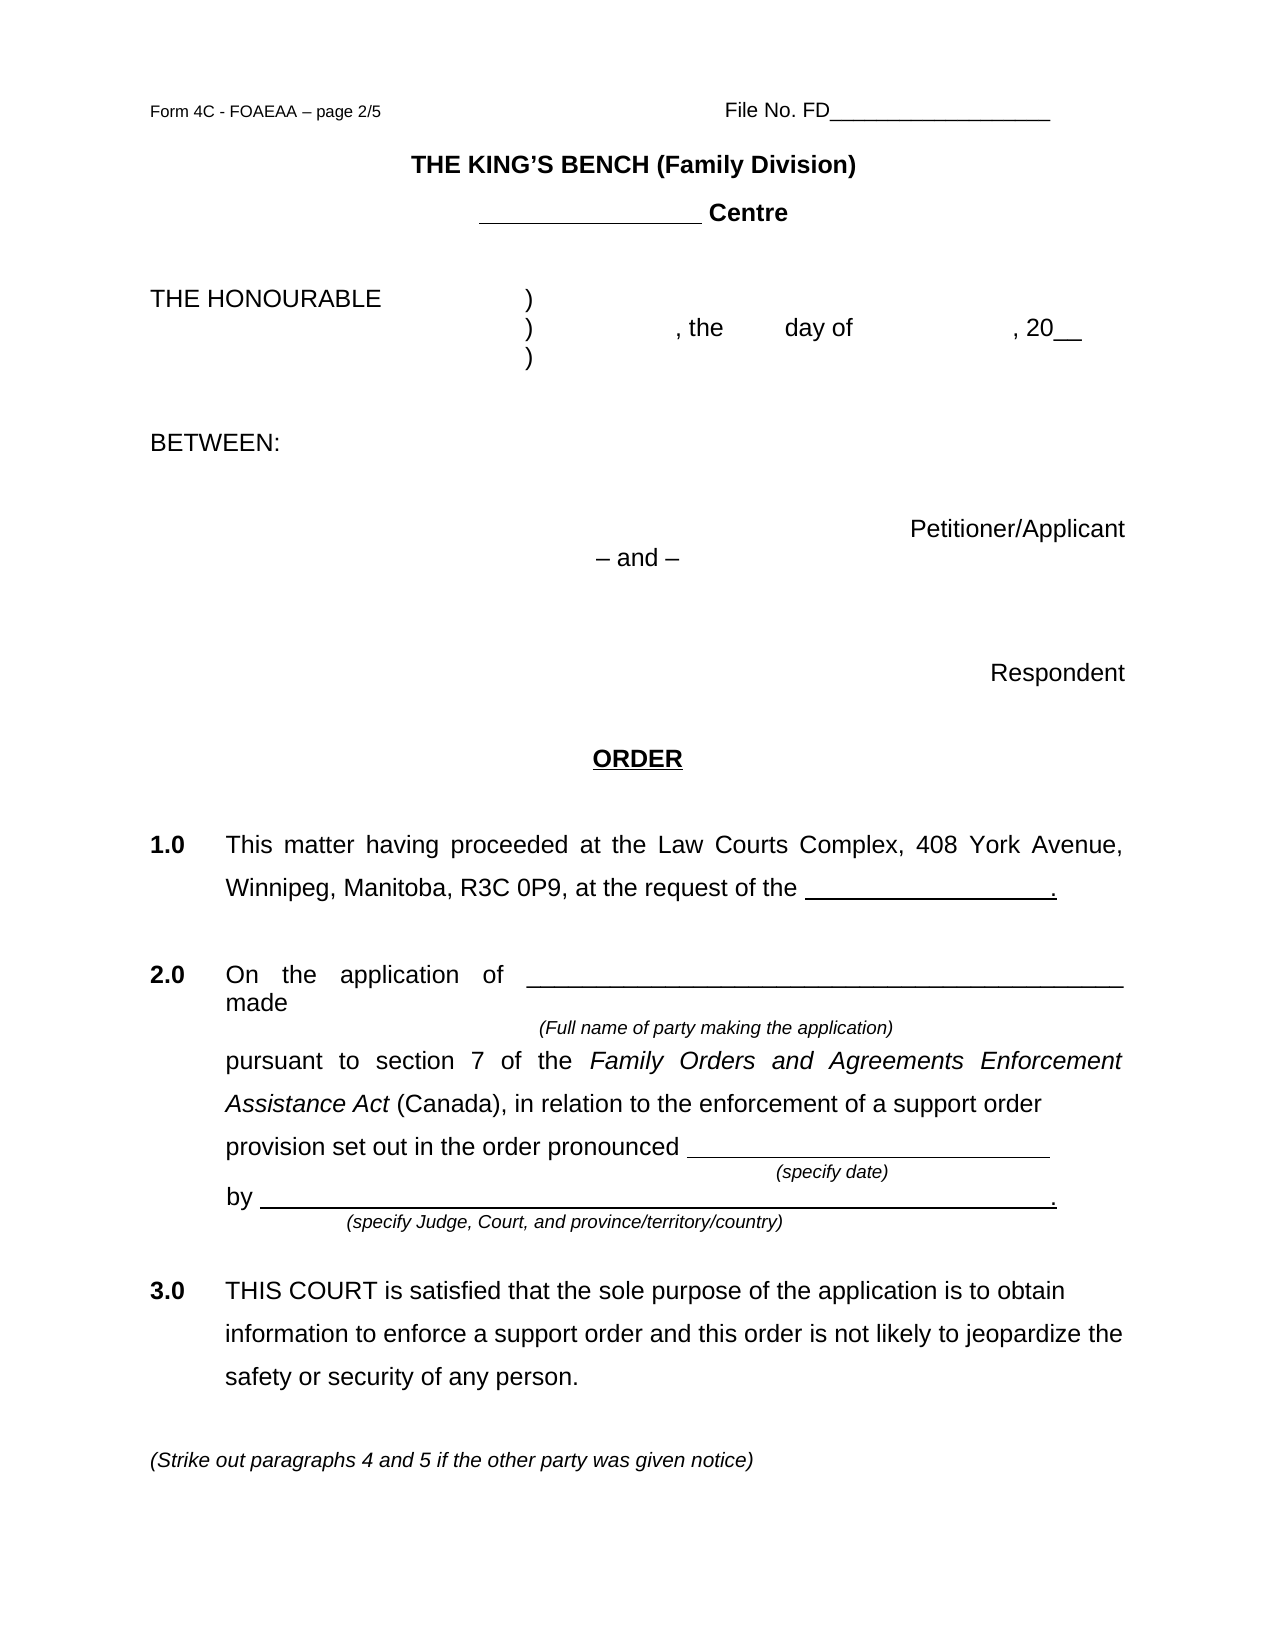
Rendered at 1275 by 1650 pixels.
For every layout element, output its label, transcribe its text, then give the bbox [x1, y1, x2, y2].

text THE HONOURABLE ) [150, 284, 1125, 313]
list (Full name of party making the application) [225, 1017, 1125, 1039]
text ORDER [150, 744, 1125, 773]
text BETWEEN: [150, 428, 1125, 456]
list THIS COURT is satisfied that the sole purpose of the application is to obtain information to enforce a support order and this order is not likely to jeopardize the safety or security of any person. [150, 1276, 1125, 1391]
text – and – [150, 543, 1125, 571]
list pursuant to section 7 of the Family Orders and Agreements Enforcement Assistance Act (Canada), in relation to the enforcement of a support order [225, 1046, 1125, 1118]
list provision set out in the order pronounced [225, 1132, 1125, 1161]
text (Strike out paragraphs 4 and 5 if the other party was given notice) [150, 1448, 1125, 1472]
text Centre [150, 198, 1117, 226]
list (specify date) [263, 1161, 1125, 1182]
text by . [150, 1182, 1125, 1211]
list (specify Judge, Court, and province/territory/country) [263, 1211, 1125, 1233]
text Petitioner/Applicant [150, 514, 1125, 543]
text ) [150, 341, 1125, 370]
list This matter having proceeded at the Law Courts Complex, 408 York Avenue, Winnipeg, Manitoba, R3C 0P9, at the request of the . [150, 830, 1125, 902]
text Respondent [150, 658, 1125, 686]
text THE KING’S BENCH (Family Division) [150, 150, 1117, 179]
list On the application of ___________________________________________ made [150, 959, 1125, 1017]
text ) , the day of , 20__ [150, 313, 1125, 341]
